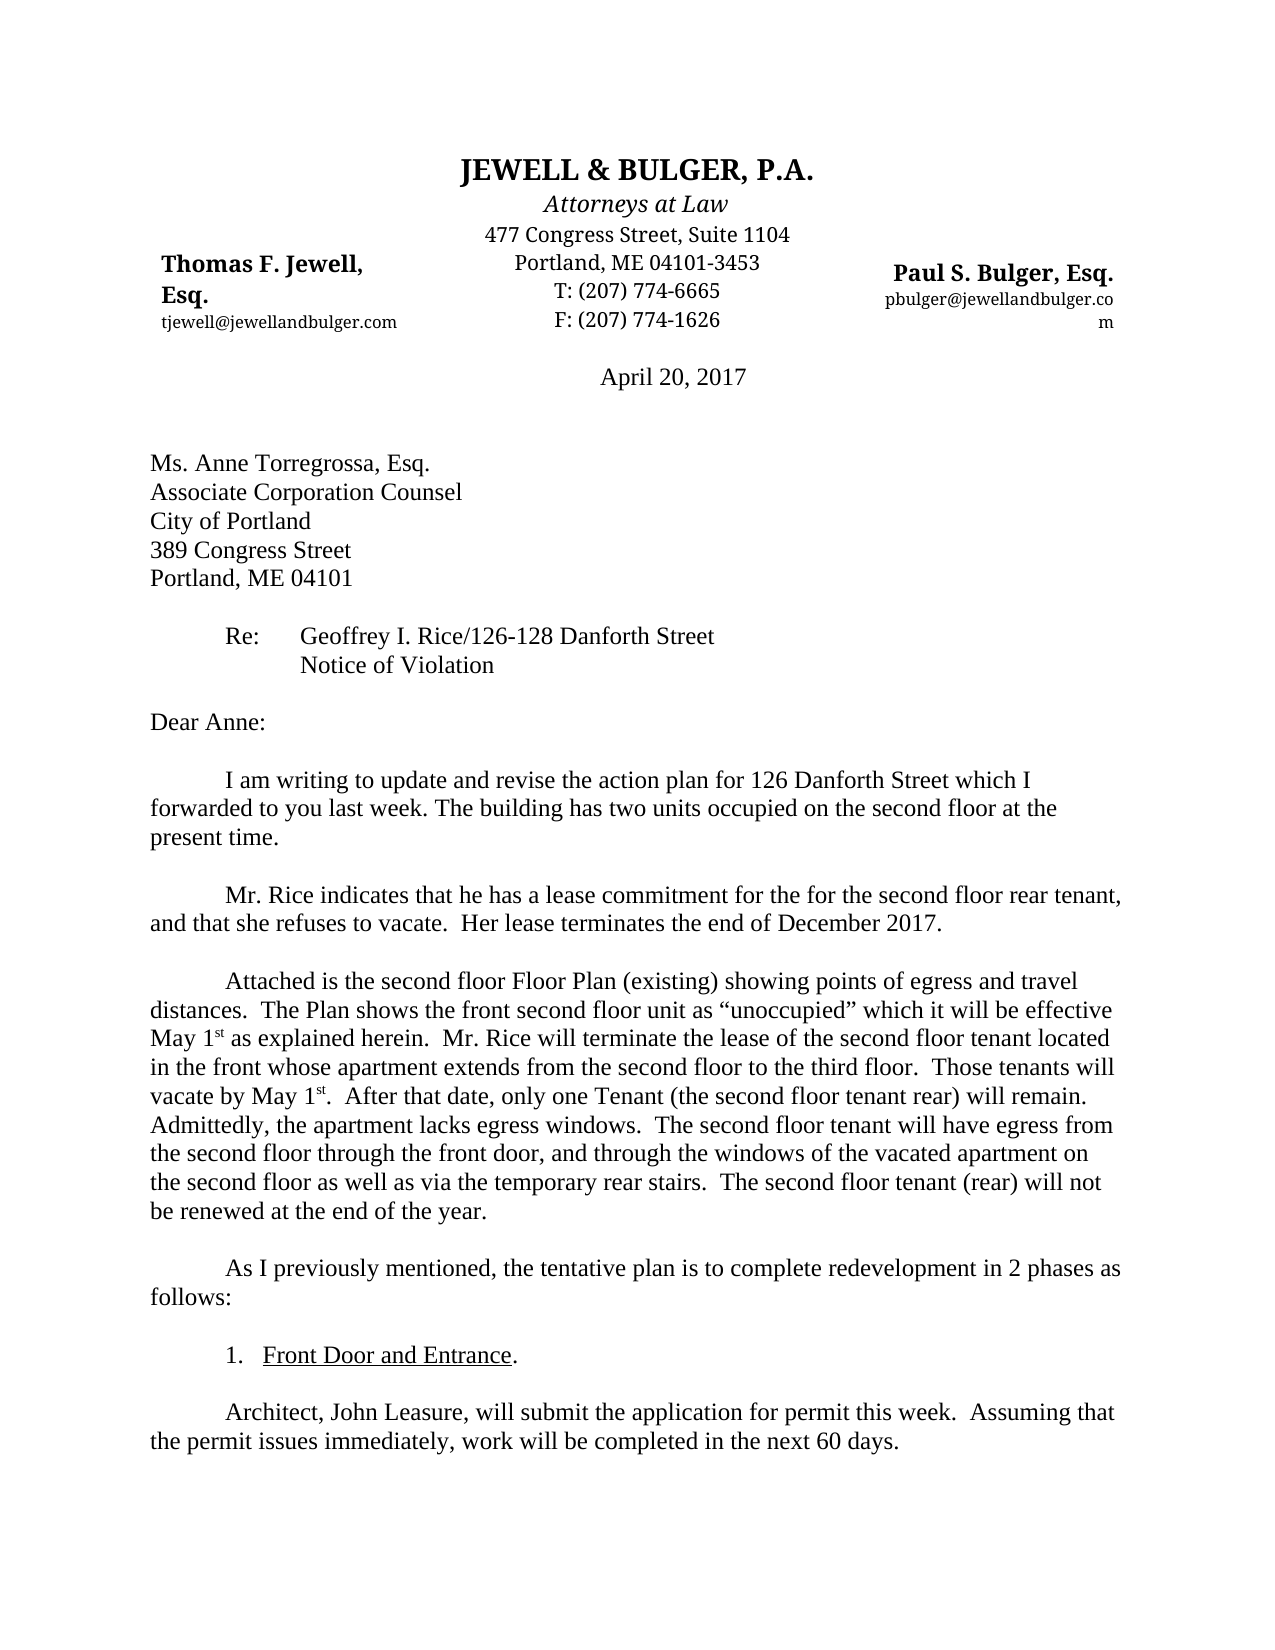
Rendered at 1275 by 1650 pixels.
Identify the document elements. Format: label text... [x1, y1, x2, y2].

text Attached is the second floor Floor Plan (existing) showing points of egress and travel distances. The Plan shows the front second floor unit as “unoccupied” which it will be effective May 1st as explained herein. Mr. Rice will terminate the lease of the second floor tenant located in the front whose apartment extends from the second floor to the third floor. Those tenants will vacate by May 1st. After that date, only one Tenant (the second floor tenant rear) will remain. Admittedly, the apartment lacks egress windows. The second floor tenant will have egress from the second floor through the front door, and through the windows of the vacated apartment on the second floor as well as via the temporary rear stairs. The second floor tenant (rear) will not be renewed at the end of the year. [150, 966, 1125, 1225]
text City of Portland [150, 506, 1125, 535]
table_header Paul S. Bulger, Esq. pbulger@jewellandbulger.com [863, 149, 1125, 333]
text Portland, ME 04101 [150, 563, 1125, 592]
text I am writing to update and revise the action plan for 126 Danforth Street which I forwarded to you last week. The building has two units occupied on the second floor at the present time. [150, 765, 1125, 851]
text Associate Corporation Counsel [150, 477, 1125, 506]
list Front Door and Entrance. [225, 1340, 1125, 1368]
text Ms. Anne Torregrossa, Esq. [150, 448, 1125, 477]
list Architect, John Leasure, will submit the application for permit this week. Assuming that the permit issues immediately, work will be completed in the next 60 days. [150, 1397, 1125, 1455]
text Re: Geoffrey I. Rice/126-128 Danforth Street [150, 621, 1125, 650]
text Notice of Violation [150, 650, 1125, 678]
table_header Thomas F. Jewell, Esq. tjewell@jewellandbulger.com [150, 149, 412, 333]
text Mr. Rice indicates that he has a lease commitment for the for the second floor rear tenant, and that she refuses to vacate. Her lease terminates the end of December 2017. [150, 880, 1125, 937]
text 389 Congress Street [150, 535, 1125, 563]
text Dear Anne: [150, 707, 1125, 736]
table_header JEWELL & BULGER, P.A. Attorneys at Law 477 Congress Street, Suite 1104 Portland, ME 04101-3453 T: (207) 774-6665 F: (207) 774-1626 [412, 149, 863, 333]
text As I previously mentioned, the tentative plan is to complete redevelopment in 2 phases as follows: [150, 1253, 1125, 1311]
text April 20, 2017 [525, 362, 1125, 391]
